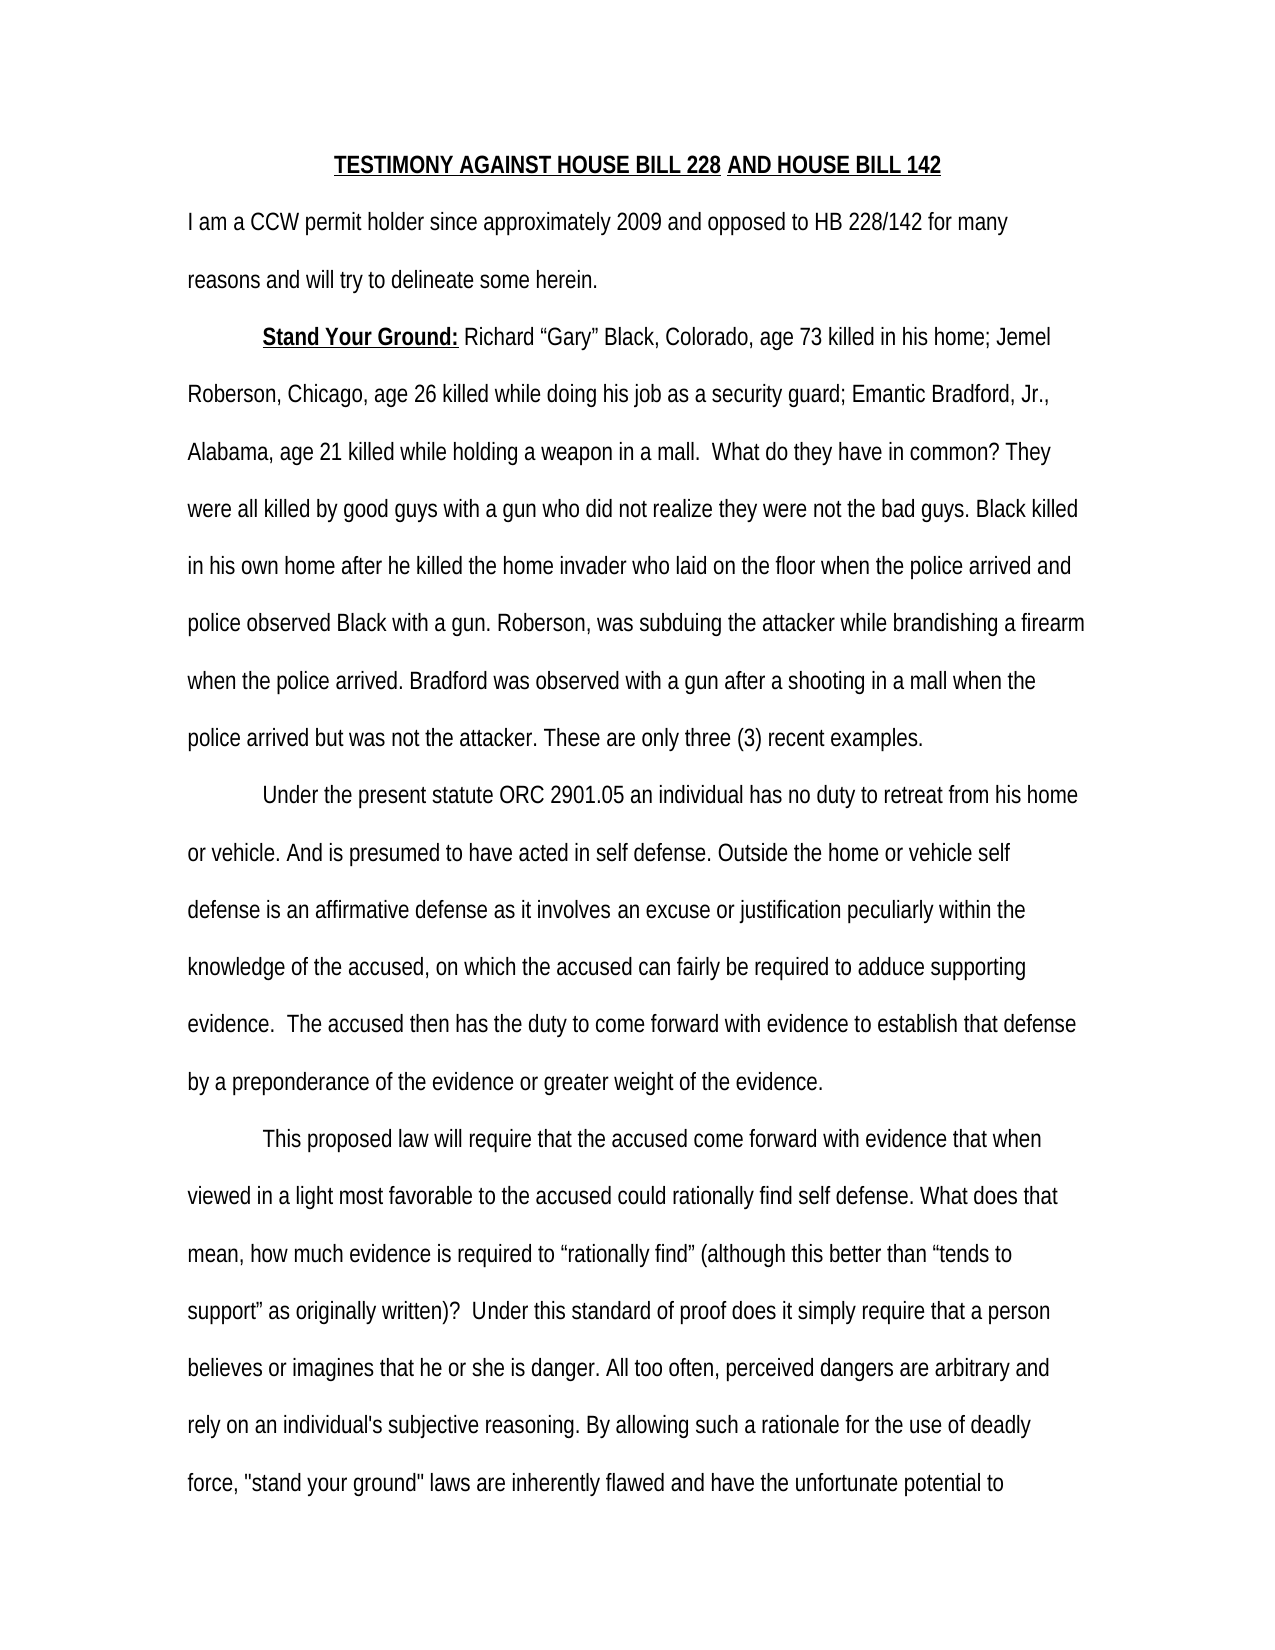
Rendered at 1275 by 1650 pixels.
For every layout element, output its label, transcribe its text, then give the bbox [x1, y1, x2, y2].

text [187, 1124, 1087, 1496]
text Stand Your Ground: Richard “Gary” Black, Colorado, age 73 killed in his home; Jemel Roberson, Chicago, age 26 killed while doing his job as a security guard; Emantic Bradford, Jr., Alabama, age 21 killed while holding a weapon in a mall. What do they have in common? They were all killed by good guys with a gun who did not realize they were not the bad guys. Black killed in his own home after he killed the home invader who laid on the floor when the police arrived and police observed Black with a gun. Roberson, was subduing the attacker while brandishing a firearm when the police arrived. Bradford was observed with a gun after a shooting in a mall when the police arrived but was not the attacker. These are only three (3) recent examples. [187, 322, 1087, 752]
text I am a CCW permit holder since approximately 2009 and opposed to HB 228/142 for many reasons and will try to delineate some herein. [187, 207, 1087, 293]
text TESTIMONY AGAINST HOUSE BILL 228 AND HOUSE BILL 142 [187, 150, 1087, 179]
text Under the present statute ORC 2901.05 an individual has no duty to retreat from his home or vehicle. And is presumed to have acted in self defense. Outside the home or vehicle self defense is an affirmative defense as it involves an excuse or justification peculiarly within the knowledge of the accused, on which the accused can fairly be required to adduce supporting evidence. The accused then has the duty to come forward with evidence to establish that defense by a preponderance of the evidence or greater weight of the evidence. [187, 780, 1087, 1095]
